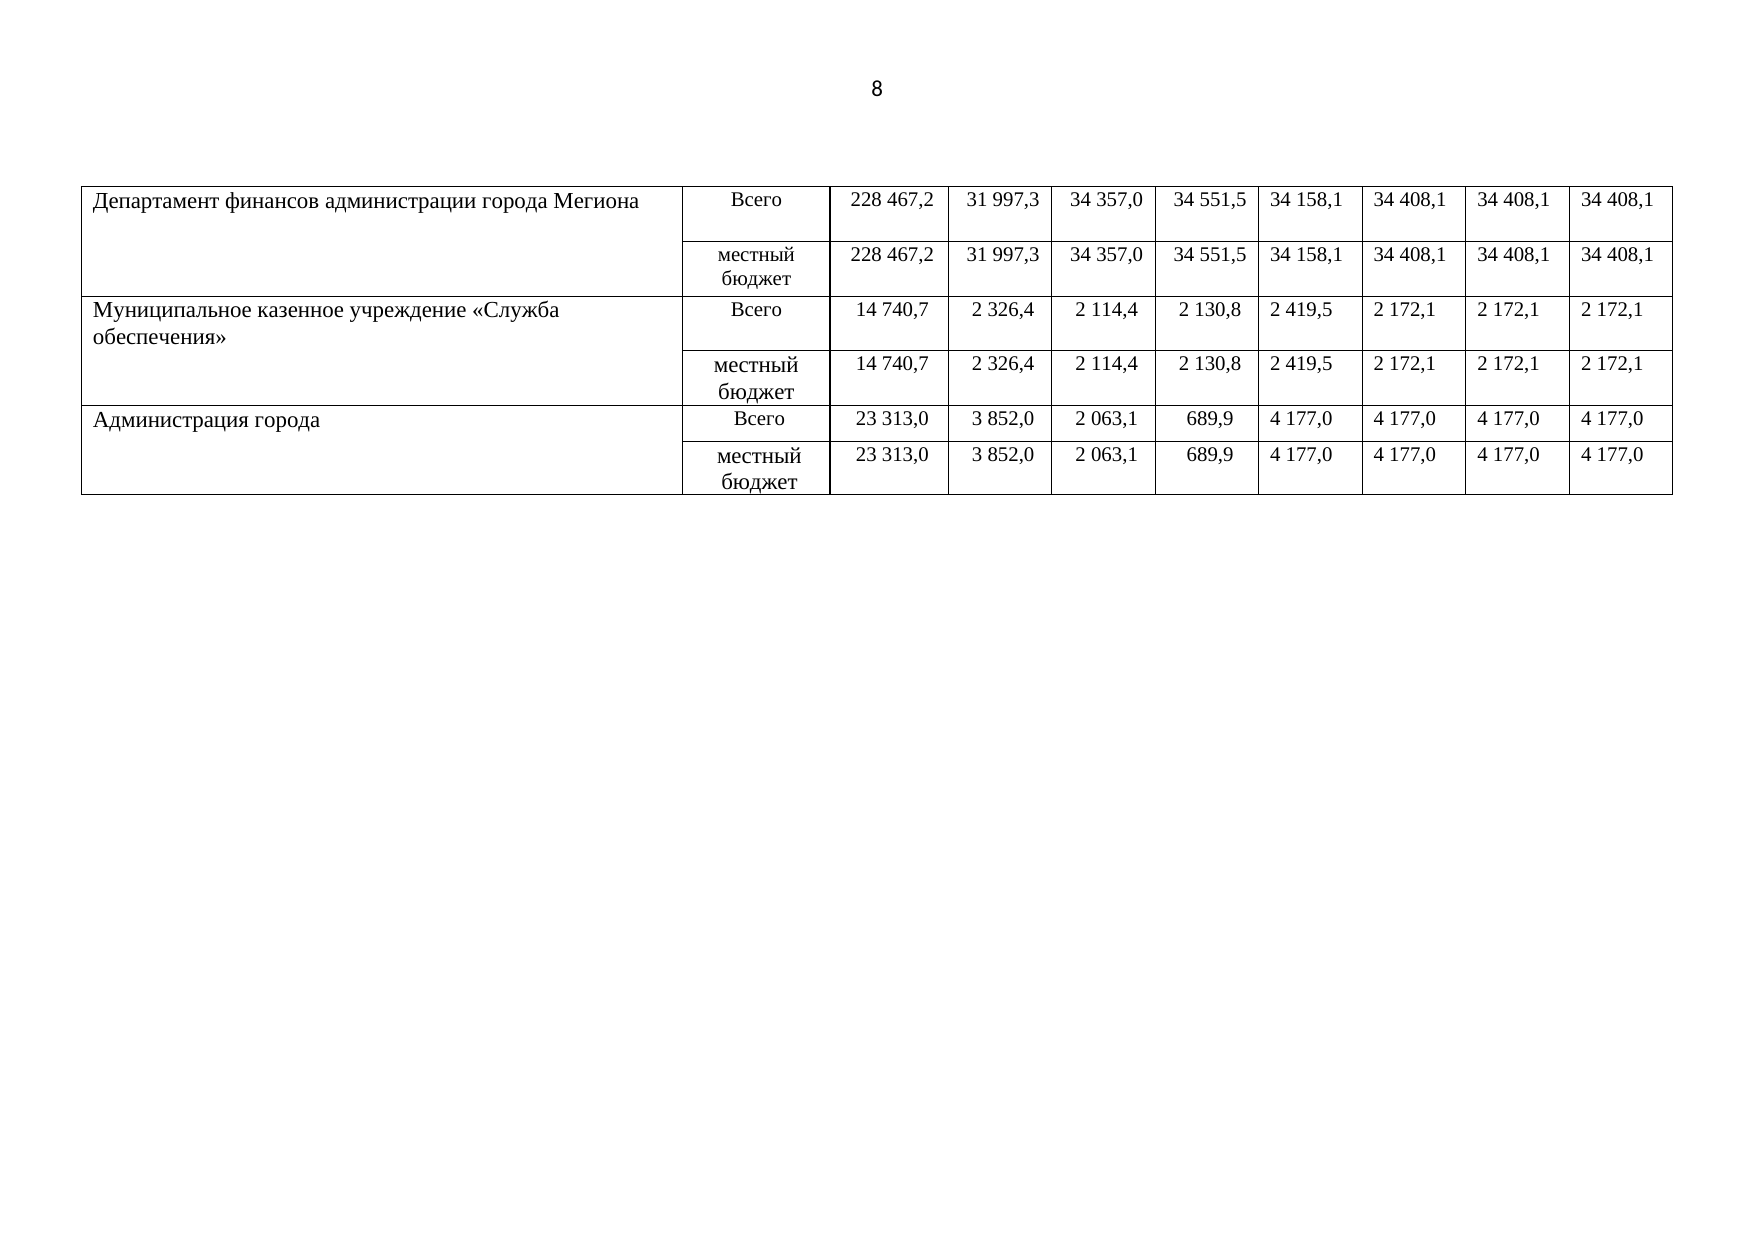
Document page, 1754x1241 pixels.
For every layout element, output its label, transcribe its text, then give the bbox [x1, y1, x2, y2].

table_cell 14 740,7 [831, 297, 948, 350]
table_cell 2 114,4 [1052, 351, 1155, 405]
table_cell Всего [683, 297, 829, 350]
table_cell 4 177,0 [1259, 442, 1362, 494]
table_cell 2 172,1 [1363, 351, 1465, 405]
table_cell местный бюджет [683, 242, 829, 296]
table_cell 2 172,1 [1570, 351, 1672, 405]
table_cell 3 852,0 [949, 442, 1051, 494]
table_cell 34 158,1 [1259, 242, 1362, 296]
table_cell 34 408,1 [1363, 187, 1465, 241]
table_cell 4 177,0 [1466, 442, 1569, 494]
table_cell 2 172,1 [1570, 297, 1672, 350]
table_cell 2 326,4 [949, 351, 1051, 405]
table_cell 4 177,0 [1570, 442, 1672, 494]
table_cell местный бюджет [683, 442, 829, 494]
table_cell 228 467,2 [831, 187, 948, 241]
table_cell 34 408,1 [1363, 242, 1465, 296]
table_cell Муниципальное казенное учреждение «Служба обеспечения» [82, 297, 682, 405]
table_cell 2 114,4 [1052, 297, 1155, 350]
table_cell 2 063,1 [1052, 406, 1155, 441]
table_cell 2 172,1 [1363, 297, 1465, 350]
table_cell 689,9 [1156, 442, 1258, 494]
table_cell 34 158,1 [1259, 187, 1362, 241]
table_cell Всего [683, 187, 829, 241]
table_cell Всего [683, 406, 829, 441]
table_cell 34 551,5 [1156, 242, 1258, 296]
table_cell 3 852,0 [949, 406, 1051, 441]
table_cell 2 172,1 [1466, 297, 1569, 350]
table_cell 2 419,5 [1259, 351, 1362, 405]
table_cell 689,9 [1156, 406, 1258, 441]
table_cell 34 551,5 [1156, 187, 1258, 241]
table_cell 2 172,1 [1466, 351, 1569, 405]
table_cell 2 326,4 [949, 297, 1051, 350]
table_cell 2 130,8 [1156, 297, 1258, 350]
table_cell Администрация города [82, 406, 682, 494]
table_cell 4 177,0 [1466, 406, 1569, 441]
table_cell 4 177,0 [1363, 442, 1465, 494]
table_cell 34 408,1 [1466, 187, 1569, 241]
table_cell 23 313,0 [831, 442, 948, 494]
table_cell 31 997,3 [949, 242, 1051, 296]
table_cell 4 177,0 [1363, 406, 1465, 441]
table_cell 4 177,0 [1570, 406, 1672, 441]
table_cell 31 997,3 [949, 187, 1051, 241]
table_cell 23 313,0 [831, 406, 948, 441]
table_cell 34 357,0 [1052, 187, 1155, 241]
table_cell 34 357,0 [1052, 242, 1155, 296]
table_cell 34 408,1 [1466, 242, 1569, 296]
table_cell 14 740,7 [831, 351, 948, 405]
table_cell 34 408,1 [1570, 242, 1672, 296]
table_cell 4 177,0 [1259, 406, 1362, 441]
table_cell 34 408,1 [1570, 187, 1672, 241]
table_cell 2 130,8 [1156, 351, 1258, 405]
table_cell 2 419,5 [1259, 297, 1362, 350]
table_cell 228 467,2 [831, 242, 948, 296]
table_cell Департамент финансов администрации города Мегиона [82, 187, 682, 296]
table_cell местный бюджет [683, 351, 829, 405]
table_cell 2 063,1 [1052, 442, 1155, 494]
